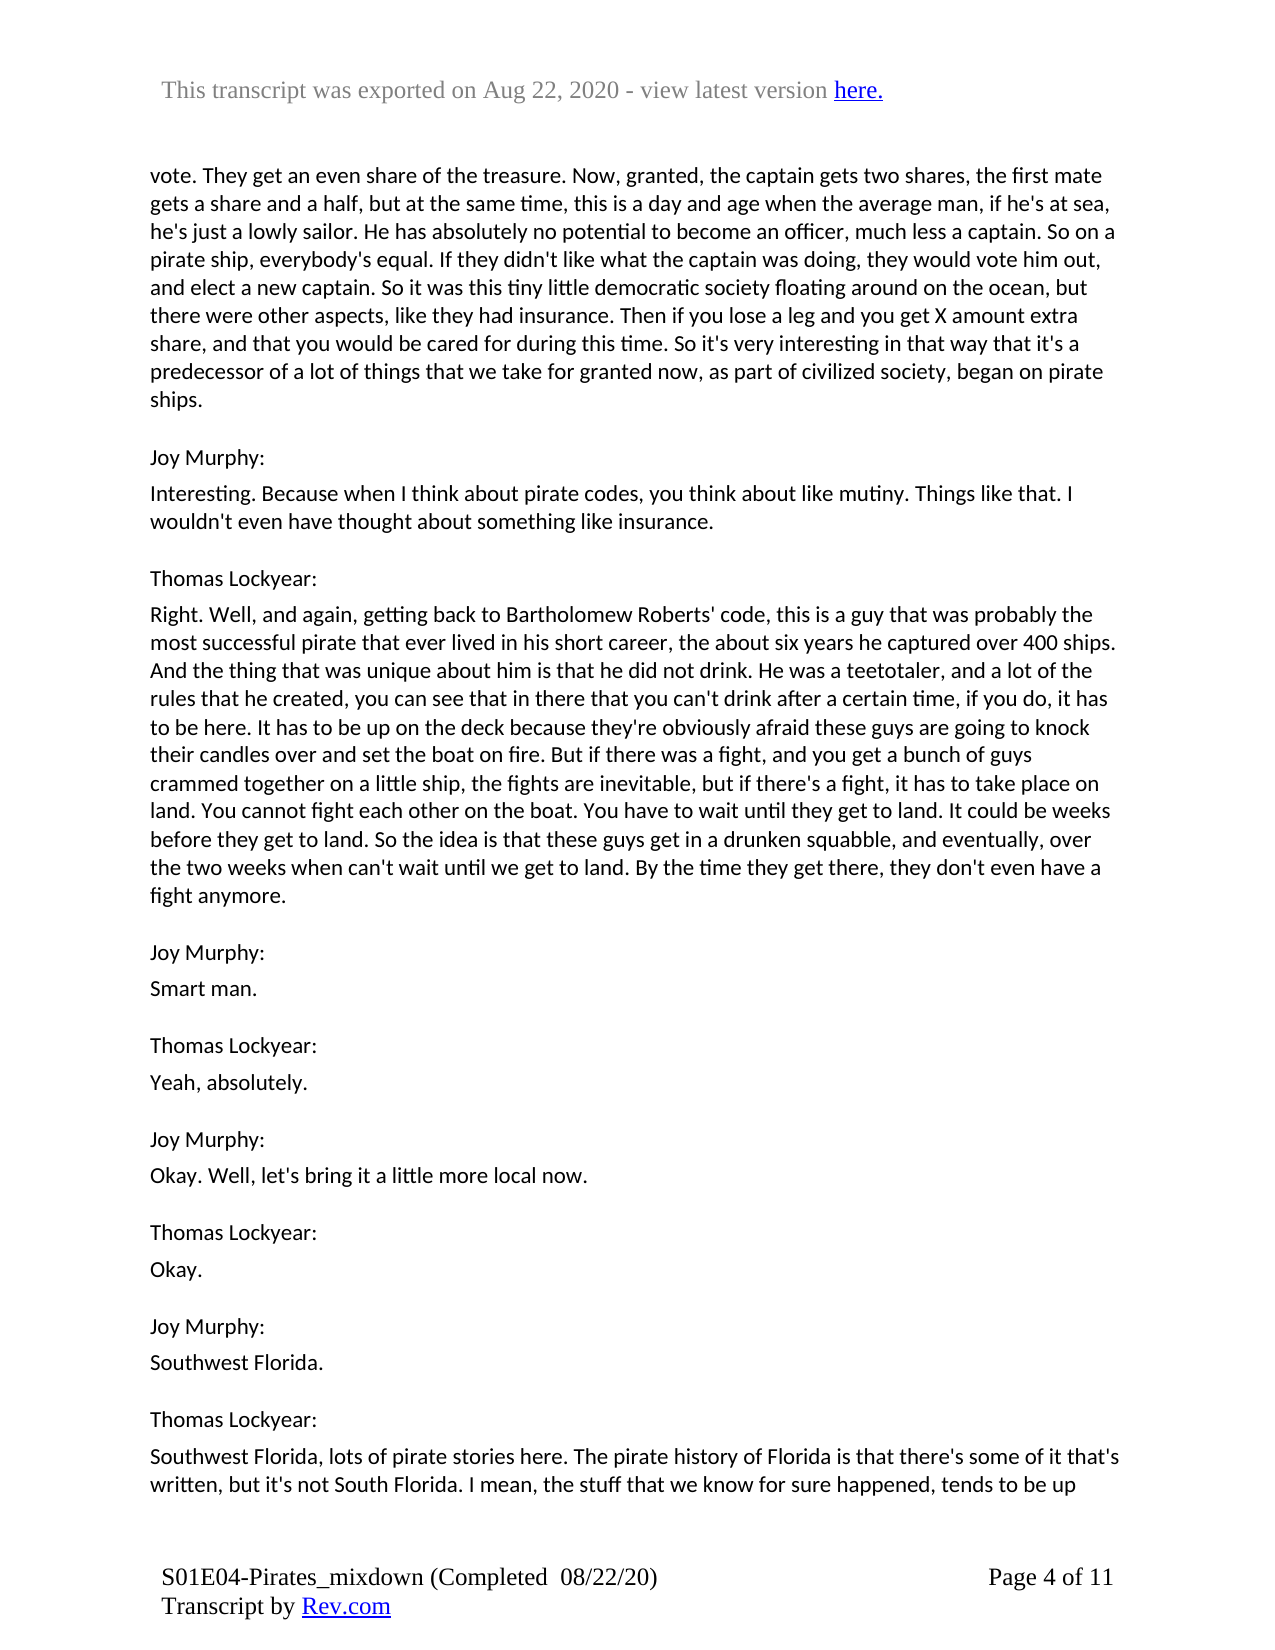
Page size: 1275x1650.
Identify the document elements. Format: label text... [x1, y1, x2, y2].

text Okay. Well, let's bring it a little more local now. [150, 1161, 1125, 1189]
text Right. Well, and again, getting back to Bartholomew Roberts' code, this is a guy that was probably the most successful pirate that ever lived in his short career, the about six years he captured over 400 ships. And the thing that was unique about him is that he did not drink. He was a teetotaler, and a lot of the rules that he created, you can see that in there that you can't drink after a certain time, if you do, it has to be here. It has to be up on the deck because they're obviously afraid these guys are going to knock their candles over and set the boat on fire. But if there was a fight, and you get a bunch of guys crammed together on a little ship, the fights are inevitable, but if there's a fight, it has to take place on land. You cannot fight each other on the boat. You have to wait until they get to land. It could be weeks before they get to land. So the idea is that these guys get in a drunken squabble, and eventually, over the two weeks when can't wait until we get to land. By the time they get there, they don't even have a fight anymore. [150, 601, 1125, 909]
text Joy Murphy: [150, 938, 1125, 966]
text Joy Murphy: [150, 1125, 1125, 1153]
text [150, 161, 1125, 413]
text Thomas Lockyear: [150, 564, 1125, 592]
text Okay. [150, 1255, 1125, 1283]
text Thomas Lockyear: [150, 1406, 1125, 1434]
text Joy Murphy: [150, 443, 1125, 471]
text Southwest Florida. [150, 1348, 1125, 1376]
text Joy Murphy: [150, 1312, 1125, 1340]
text Yeah, absolutely. [150, 1068, 1125, 1096]
text Smart man. [150, 974, 1125, 1002]
text Thomas Lockyear: [150, 1031, 1125, 1059]
text Thomas Lockyear: [150, 1218, 1125, 1247]
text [150, 1442, 1125, 1498]
text Interesting. Because when I think about pirate codes, you think about like mutiny. Things like that. I wouldn't even have thought about something like insurance. [150, 479, 1125, 535]
